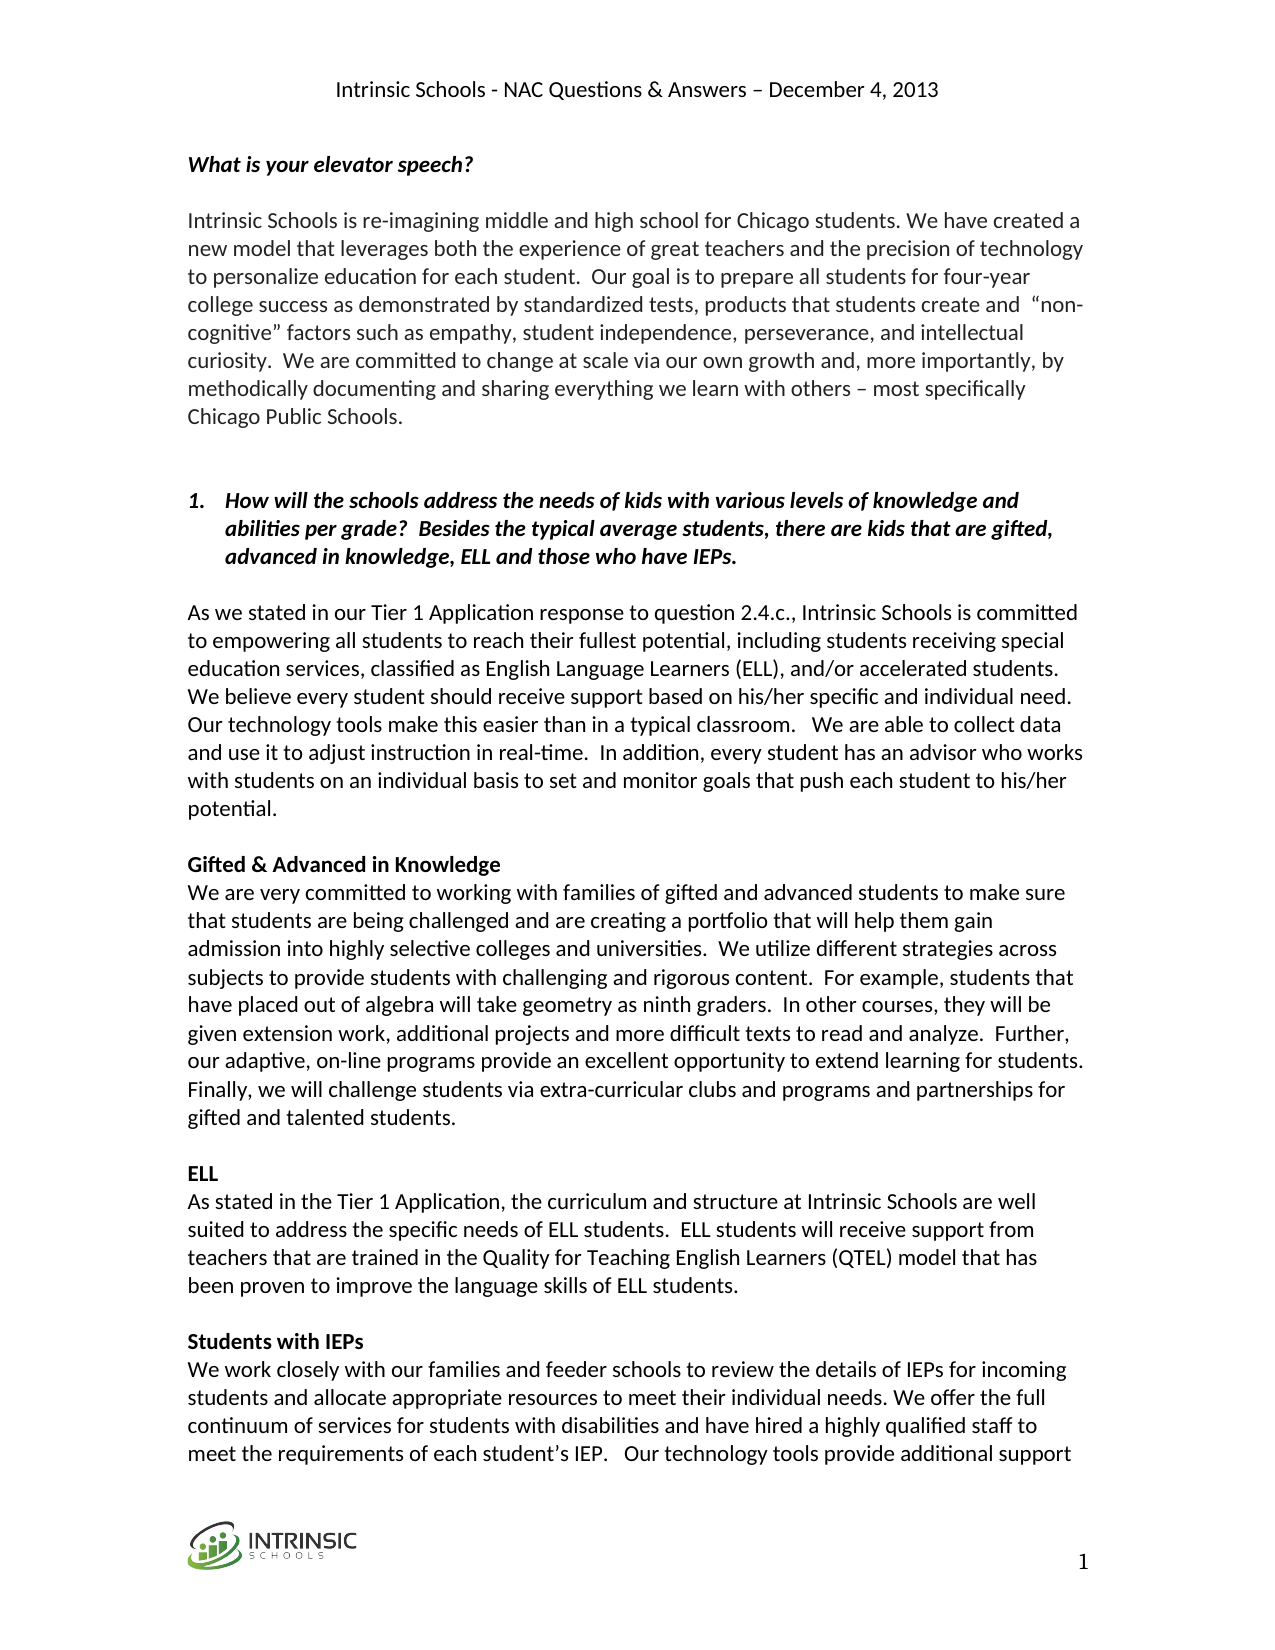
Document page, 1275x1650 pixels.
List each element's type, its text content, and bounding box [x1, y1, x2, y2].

text As stated in the Tier 1 Application, the curriculum and structure at Intrinsic Schools are well suited to address the specific needs of ELL students. ELL students will receive support from teachers that are trained in the Quality for Teaching English Learners (QTEL) model that has been proven to improve the language skills of ELL students. [187, 1187, 1087, 1299]
text Gifted & Advanced in Knowledge [187, 851, 1087, 878]
text Students with IEPs [187, 1327, 1087, 1355]
picture [187, 1521, 357, 1570]
text As we stated in our Tier 1 Application response to question 2.4.c., Intrinsic Schools is committed to empowering all students to reach their fullest potential, including students receiving special education services, classified as English Language Learners (ELL), and/or accelerated students. We believe every student should receive support based on his/her specific and individual need. Our technology tools make this easier than in a typical classroom. We are able to collect data and use it to adjust instruction in real-time. In addition, every student has an advisor who works with students on an individual basis to set and monitor goals that push each student to his/her potential. [187, 598, 1087, 822]
text ELL [187, 1159, 1087, 1187]
text What is your elevator speech? [187, 150, 1087, 178]
text Intrinsic Schools is re-imagining middle and high school for Chicago students. We have created a new model that leverages both the experience of great teachers and the precision of technology to personalize education for each student. Our goal is to prepare all students for four-year college success as demonstrated by standardized tests, products that students create and “non-cognitive” factors such as empathy, student independence, perseverance, and intellectual curiosity. We are committed to change at scale via our own growth and, more importantly, by methodically documenting and sharing everything we learn with others – most specifically Chicago Public Schools. [187, 206, 1087, 430]
list How will the schools address the needs of kids with various levels of knowledge and abilities per grade? Besides the typical average students, there are kids that are gifted, advanced in knowledge, ELL and those who have IEPs. [187, 486, 1087, 570]
text We are very committed to working with families of gifted and advanced students to make sure that students are being challenged and are creating a portfolio that will help them gain admission into highly selective colleges and universities. We utilize different strategies across subjects to provide students with challenging and rigorous content. For example, students that have placed out of algebra will take geometry as ninth graders. In other courses, they will be given extension work, additional projects and more difficult texts to read and analyze. Further, our adaptive, on-line programs provide an excellent opportunity to extend learning for students. Finally, we will challenge students via extra-curricular clubs and programs and partnerships for gifted and talented students. [187, 878, 1087, 1131]
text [187, 1355, 1087, 1467]
